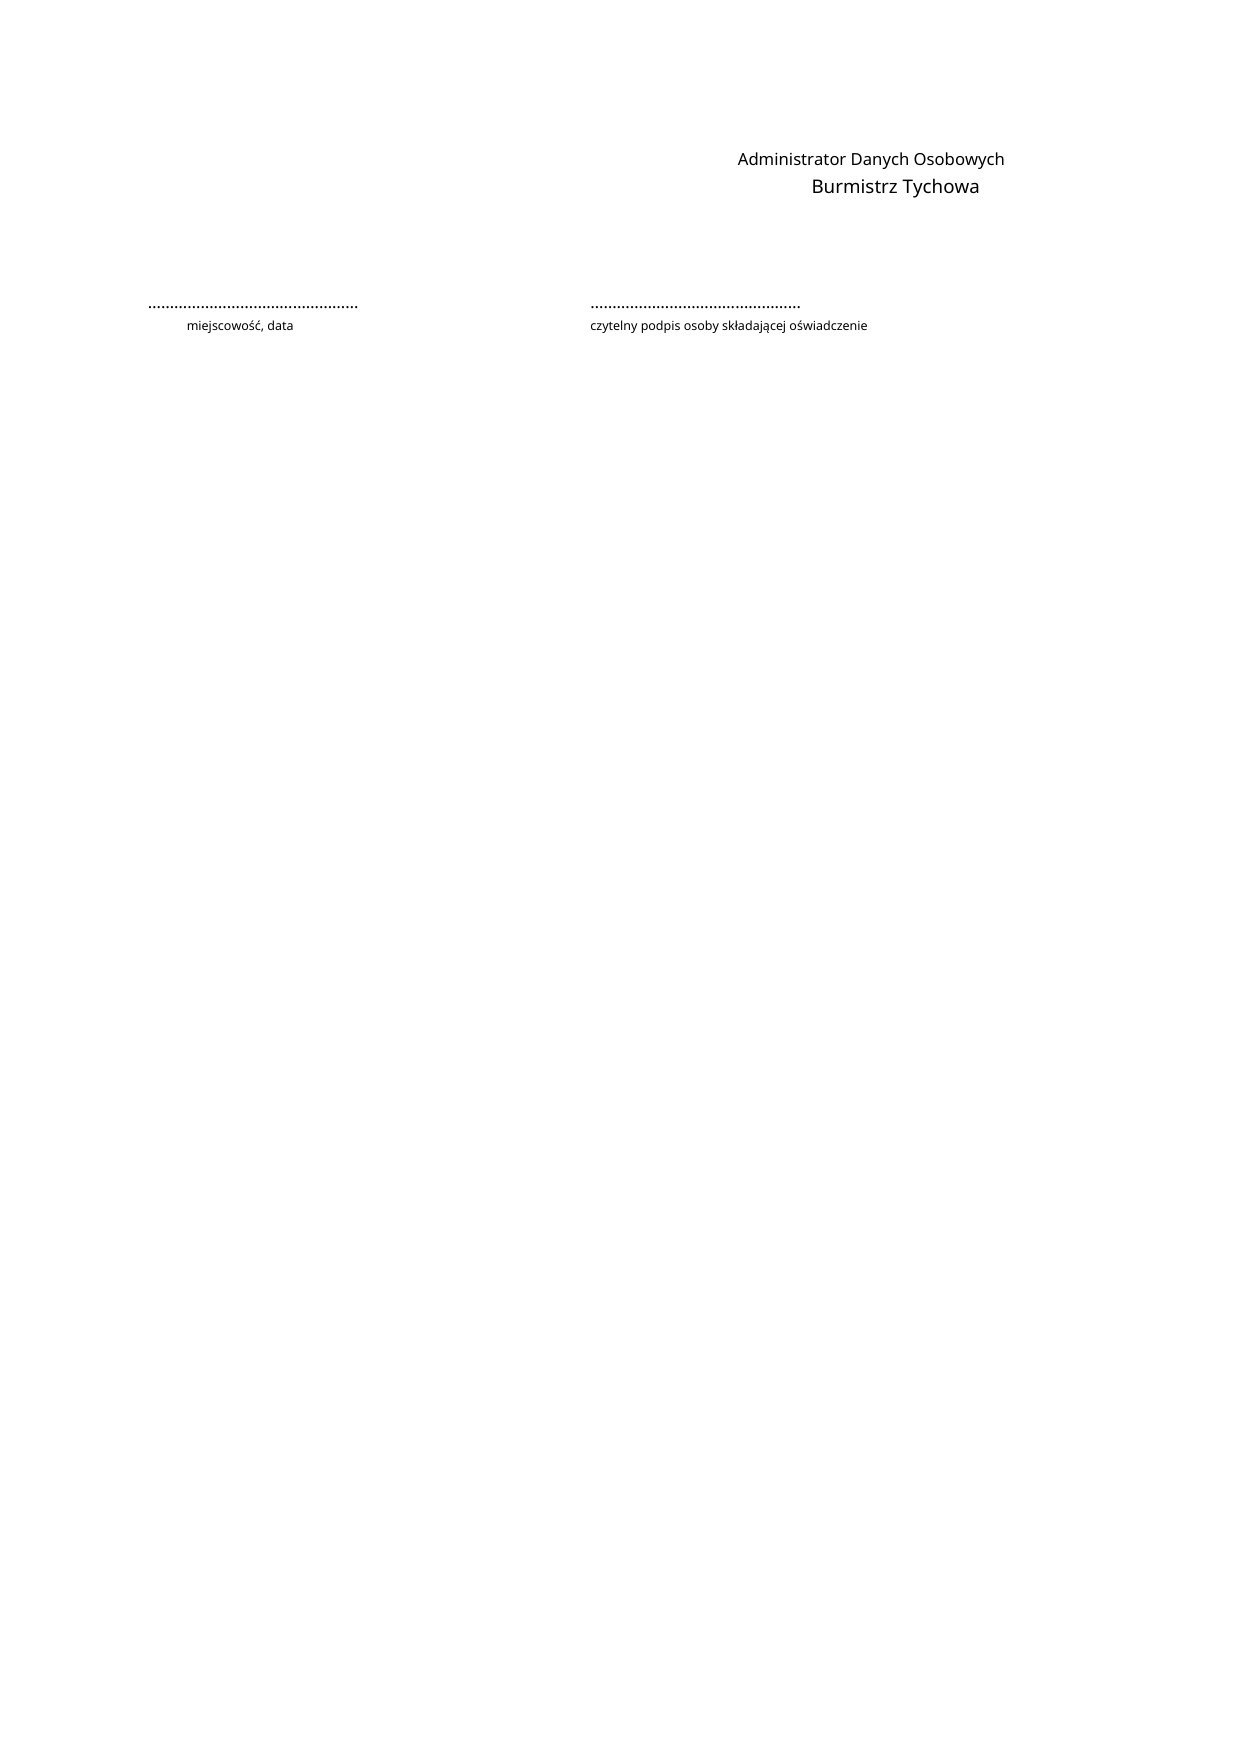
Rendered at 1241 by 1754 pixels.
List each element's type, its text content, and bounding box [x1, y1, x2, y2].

text Burmistrz Tychowa [738, 174, 1093, 199]
text Administrator Danych Osobowych [664, 148, 1093, 170]
text miejscowość, data czytelny podpis osoby składającej oświadczenie [148, 317, 1093, 334]
text ………………………………………… ………………………………………… [148, 291, 1093, 313]
